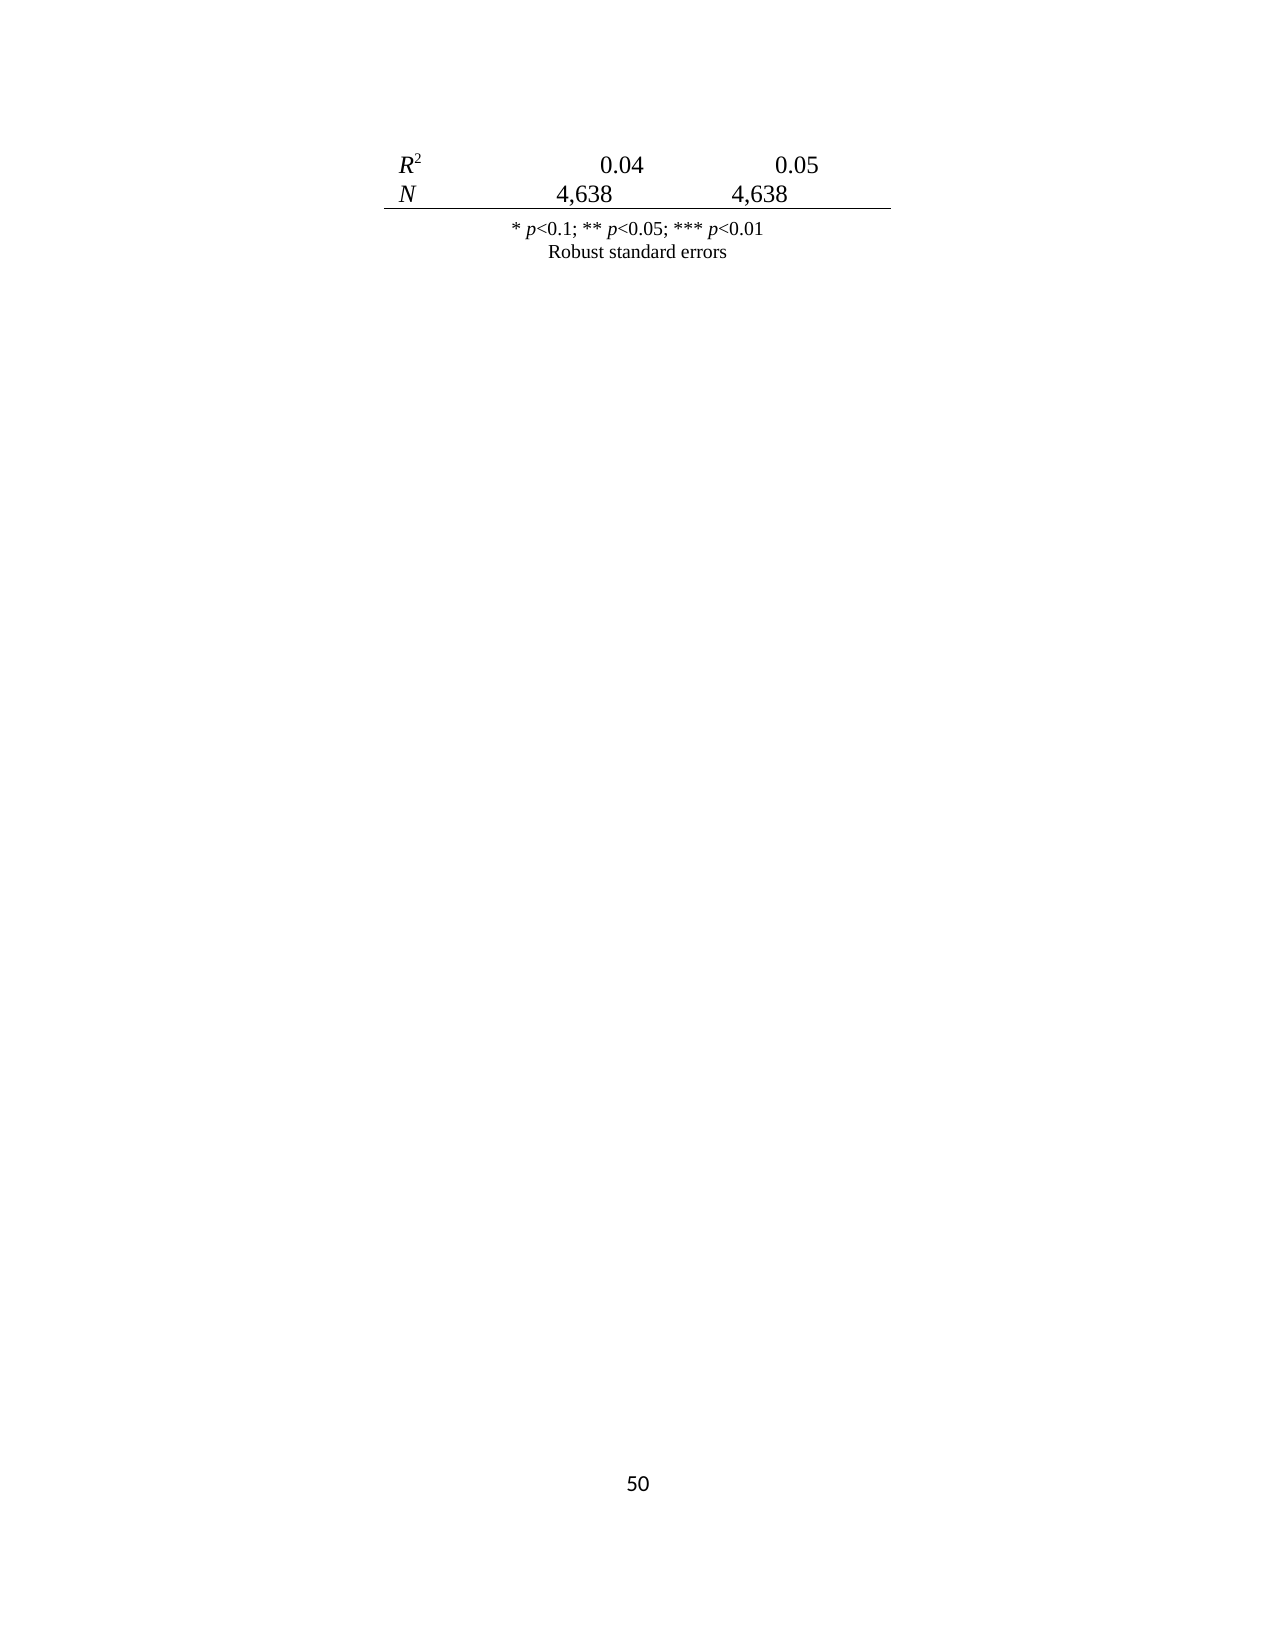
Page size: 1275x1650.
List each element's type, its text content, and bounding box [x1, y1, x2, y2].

text * p<0.1; ** p<0.05; *** p<0.01 [150, 217, 1125, 240]
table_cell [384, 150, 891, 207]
text Robust standard errors [150, 240, 1125, 263]
